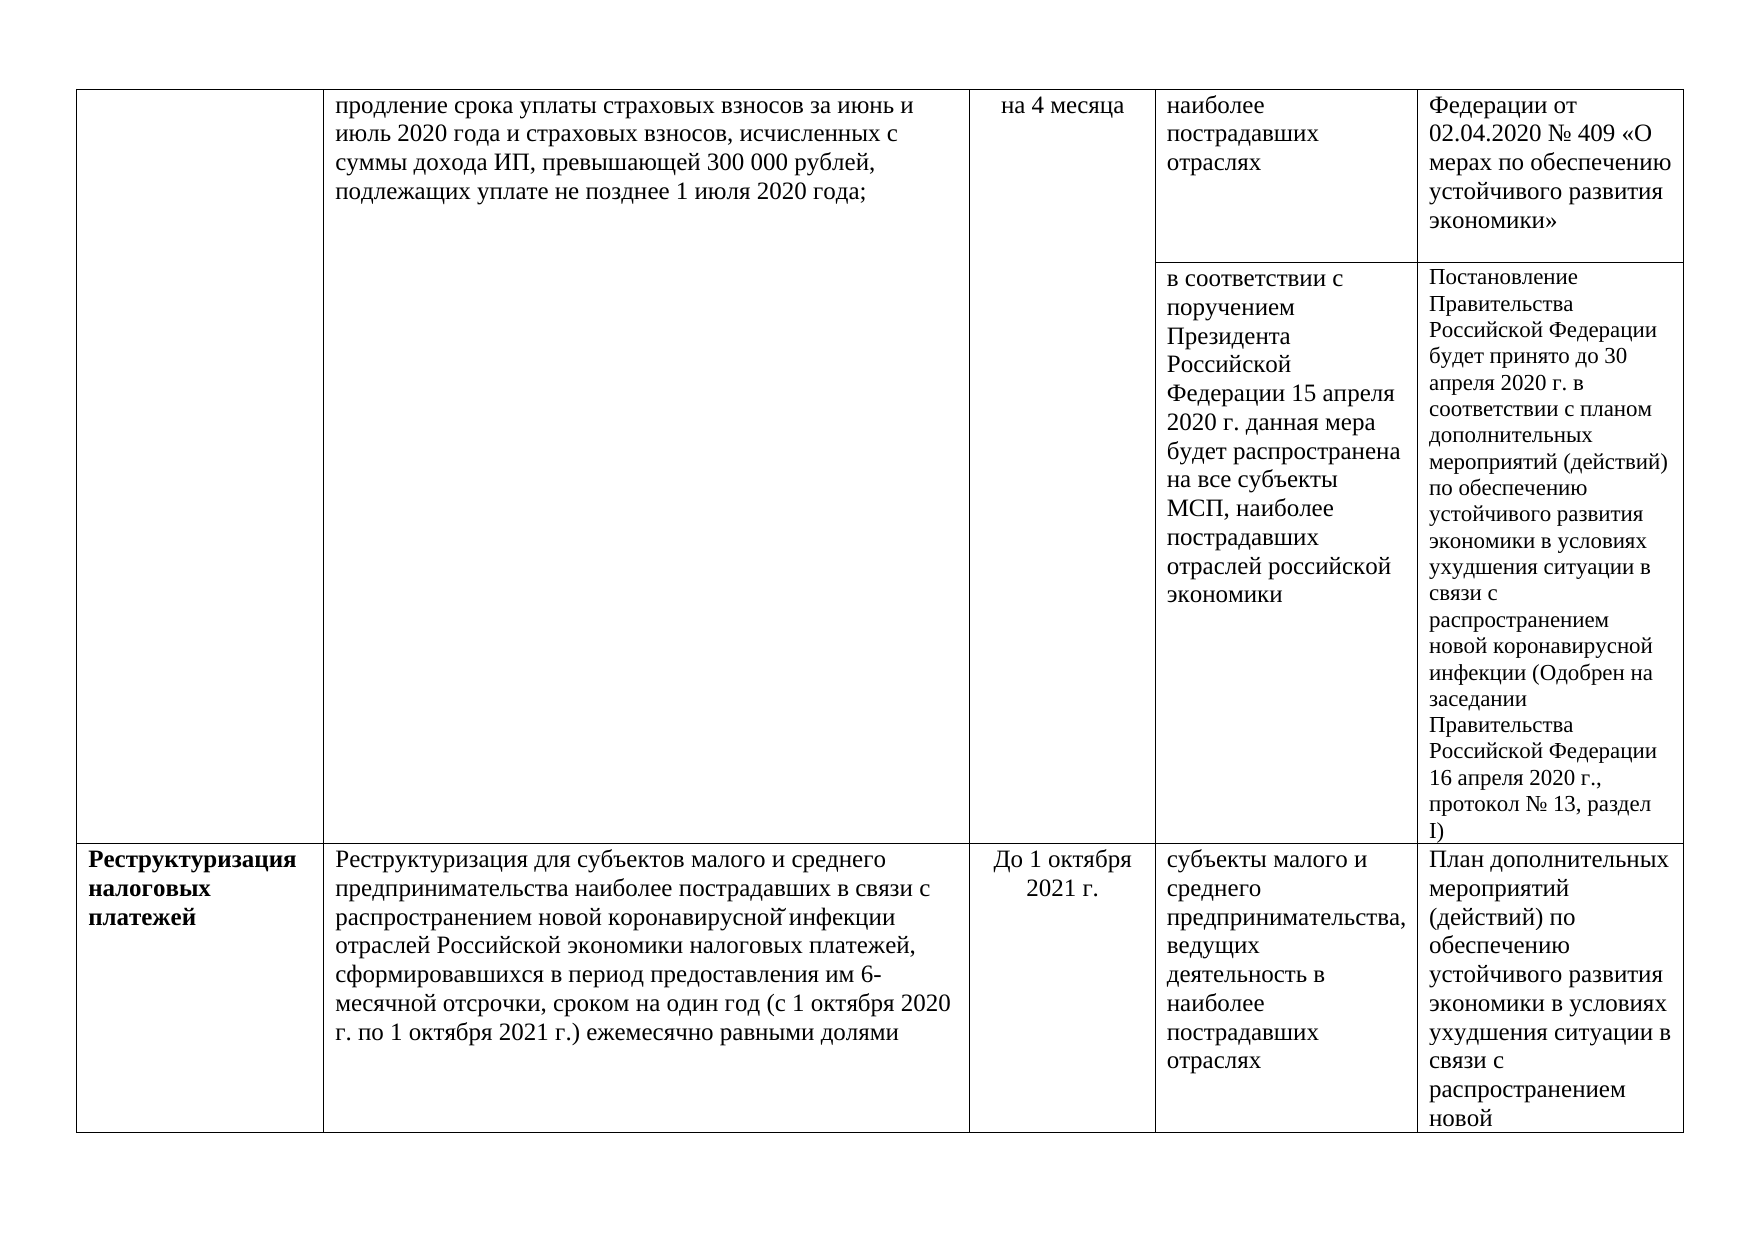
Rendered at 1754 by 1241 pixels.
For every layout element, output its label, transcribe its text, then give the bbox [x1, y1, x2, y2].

table_cell продление срока уплаты страховых взносов за июнь и июль 2020 года и страховых взносов, исчисленных с суммы дохода ИП, превышающей 300 000 рублей, подлежащих уплате не позднее 1 июля 2020 года; [324, 90, 969, 843]
table_cell на 4 месяца [970, 90, 1155, 843]
table_cell в соответствии с поручением Президента Российской Федерации 15 апреля 2020 г. данная мера будет распространена на все субъекты МСП, наиболее пострадавших отраслей российской экономики [1156, 263, 1417, 843]
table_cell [1418, 90, 1683, 262]
table_cell Постановление Правительства Российской Федерации будет принято до 30 апреля 2020 г. в соответствии с планом дополнительных мероприятий (действий) по обеспечению устойчивого развития экономики в условиях ухудшения ситуации в связи с распространением новой коронавирусной инфекции (Одобрен на заседании Правительства Российской Федерации 16 апреля 2020 г., протокол № 13, раздел I) [1418, 263, 1683, 843]
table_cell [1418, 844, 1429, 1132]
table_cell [970, 844, 1155, 1132]
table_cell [77, 844, 323, 1132]
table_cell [1156, 90, 1417, 262]
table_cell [324, 844, 969, 1132]
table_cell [1156, 844, 1417, 1132]
